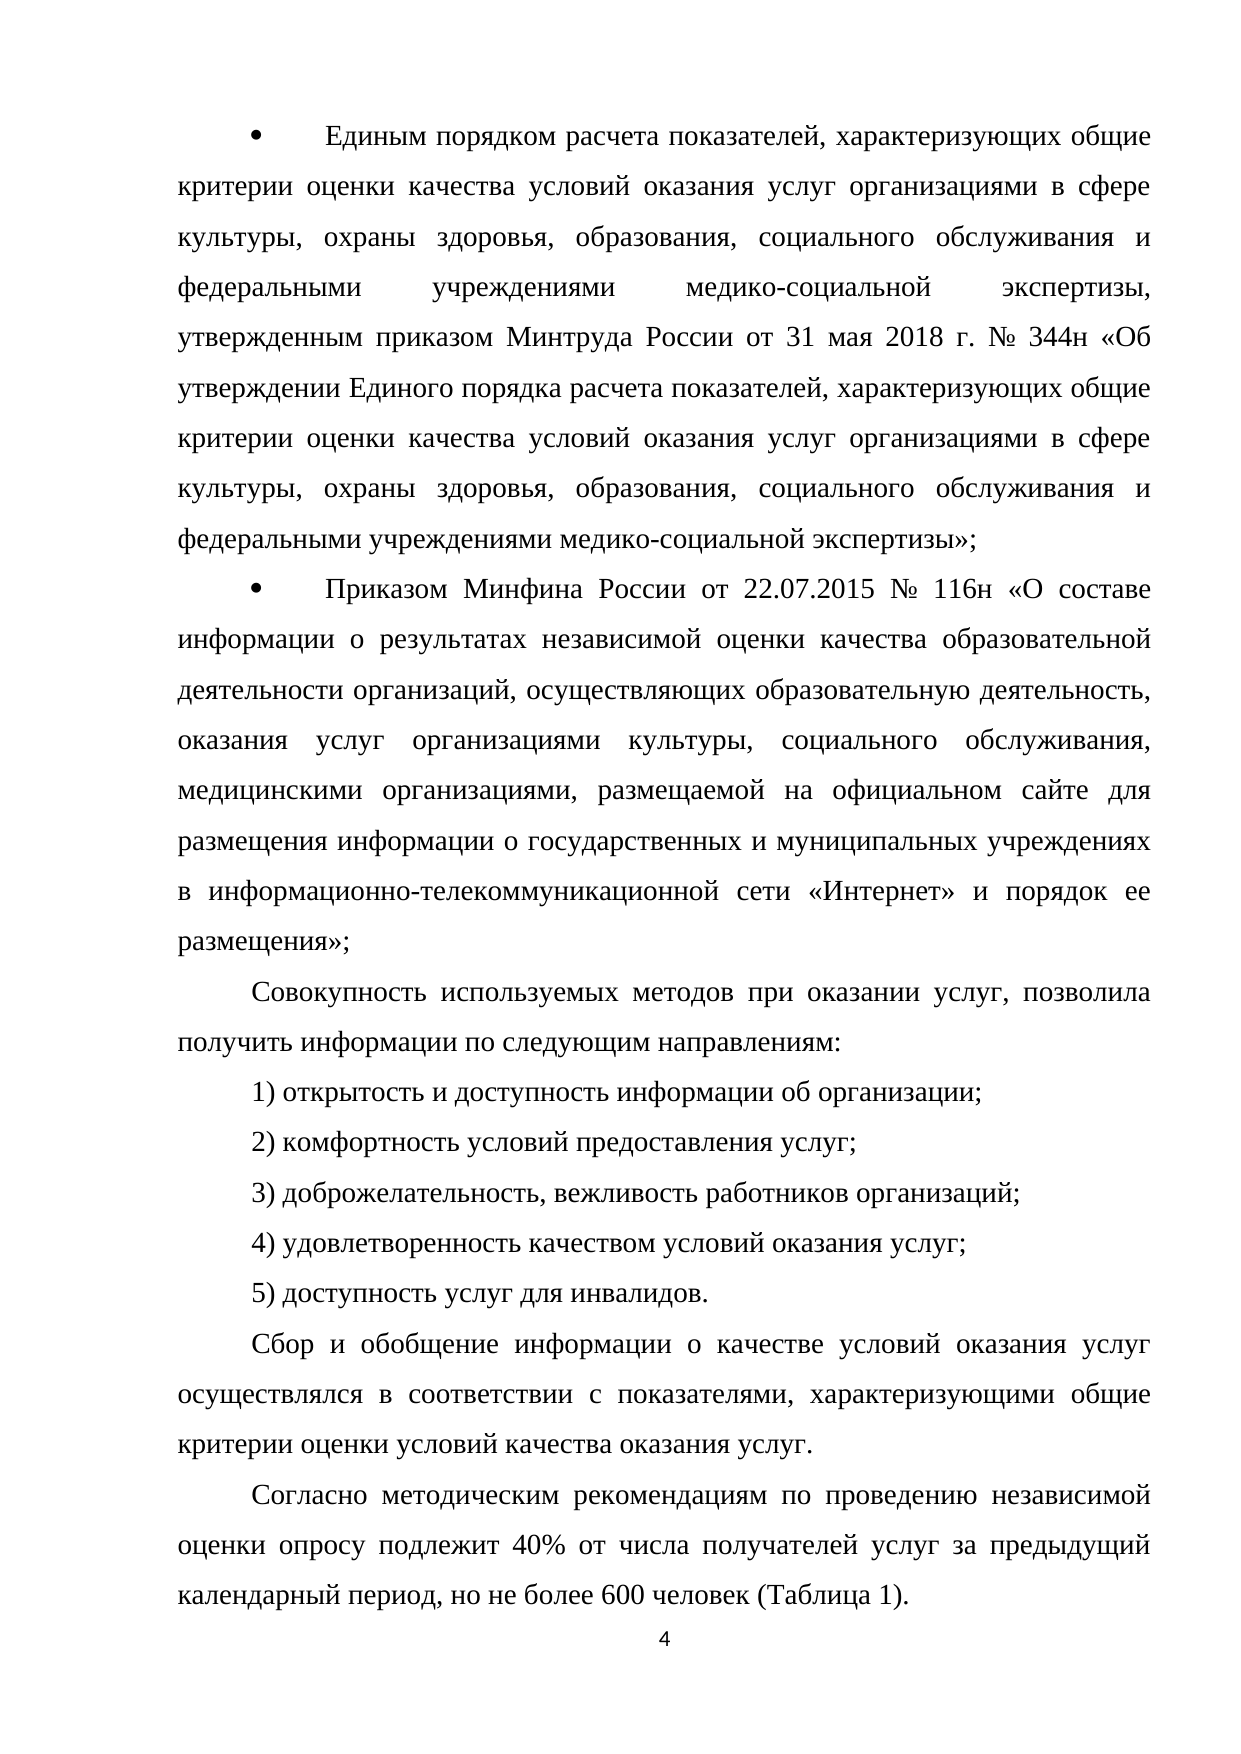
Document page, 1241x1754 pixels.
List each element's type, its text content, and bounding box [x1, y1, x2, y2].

text Совокупность используемых методов при оказании услуг, позволила получить информации по следующим направлениям: [177, 974, 1152, 1057]
list Приказом Минфина России от 22.07.2015 № 116н «О составе информации о результатах независимой оценки качества образовательной деятельности организаций, осуществляющих образовательную деятельность, оказания услуг организациями культуры, социального обслуживания, медицинскими организациями, размещаемой на официальном сайте для размещения информации о государственных и муниципальных учреждениях в информационно-телекоммуникационной сети «Интернет» и порядок ее размещения»; [177, 571, 1152, 957]
text 4) удовлетворенность качеством условий оказания услуг; [177, 1225, 1152, 1259]
text Согласно методическим рекомендациям по проведению независимой оценки опросу подлежит 40% от числа получателей услуг за предыдущий календарный период, но не более 600 человек (Таблица 1). [177, 1477, 1152, 1611]
text 1) открытость и доступность информации об организации; [177, 1074, 1152, 1108]
text 3) доброжелательность, вежливость работников организаций; [177, 1175, 1152, 1208]
text Сбор и обобщение информации о качестве условий оказания услуг осуществлялся в соответствии с показателями, характеризующими общие критерии оценки условий качества оказания услуг. [177, 1326, 1152, 1460]
list Единым порядком расчета показателей, характеризующих общие критерии оценки качества условий оказания услуг организациями в сфере культуры, охраны здоровья, образования, социального обслуживания и федеральными учреждениями медико-социальной экспертизы, утвержденным приказом Минтруда России от 31 мая 2018 г. № 344н «Об утверждении Единого порядка расчета показателей, характеризующих общие критерии оценки качества условий оказания услуг организациями в сфере культуры, охраны здоровья, образования, социального обслуживания и федеральными учреждениями медико-социальной экспертизы»; [177, 118, 1152, 554]
text 5) доступность услуг для инвалидов. [177, 1276, 1152, 1309]
text 2) комфортность условий предоставления услуг; [177, 1124, 1152, 1158]
